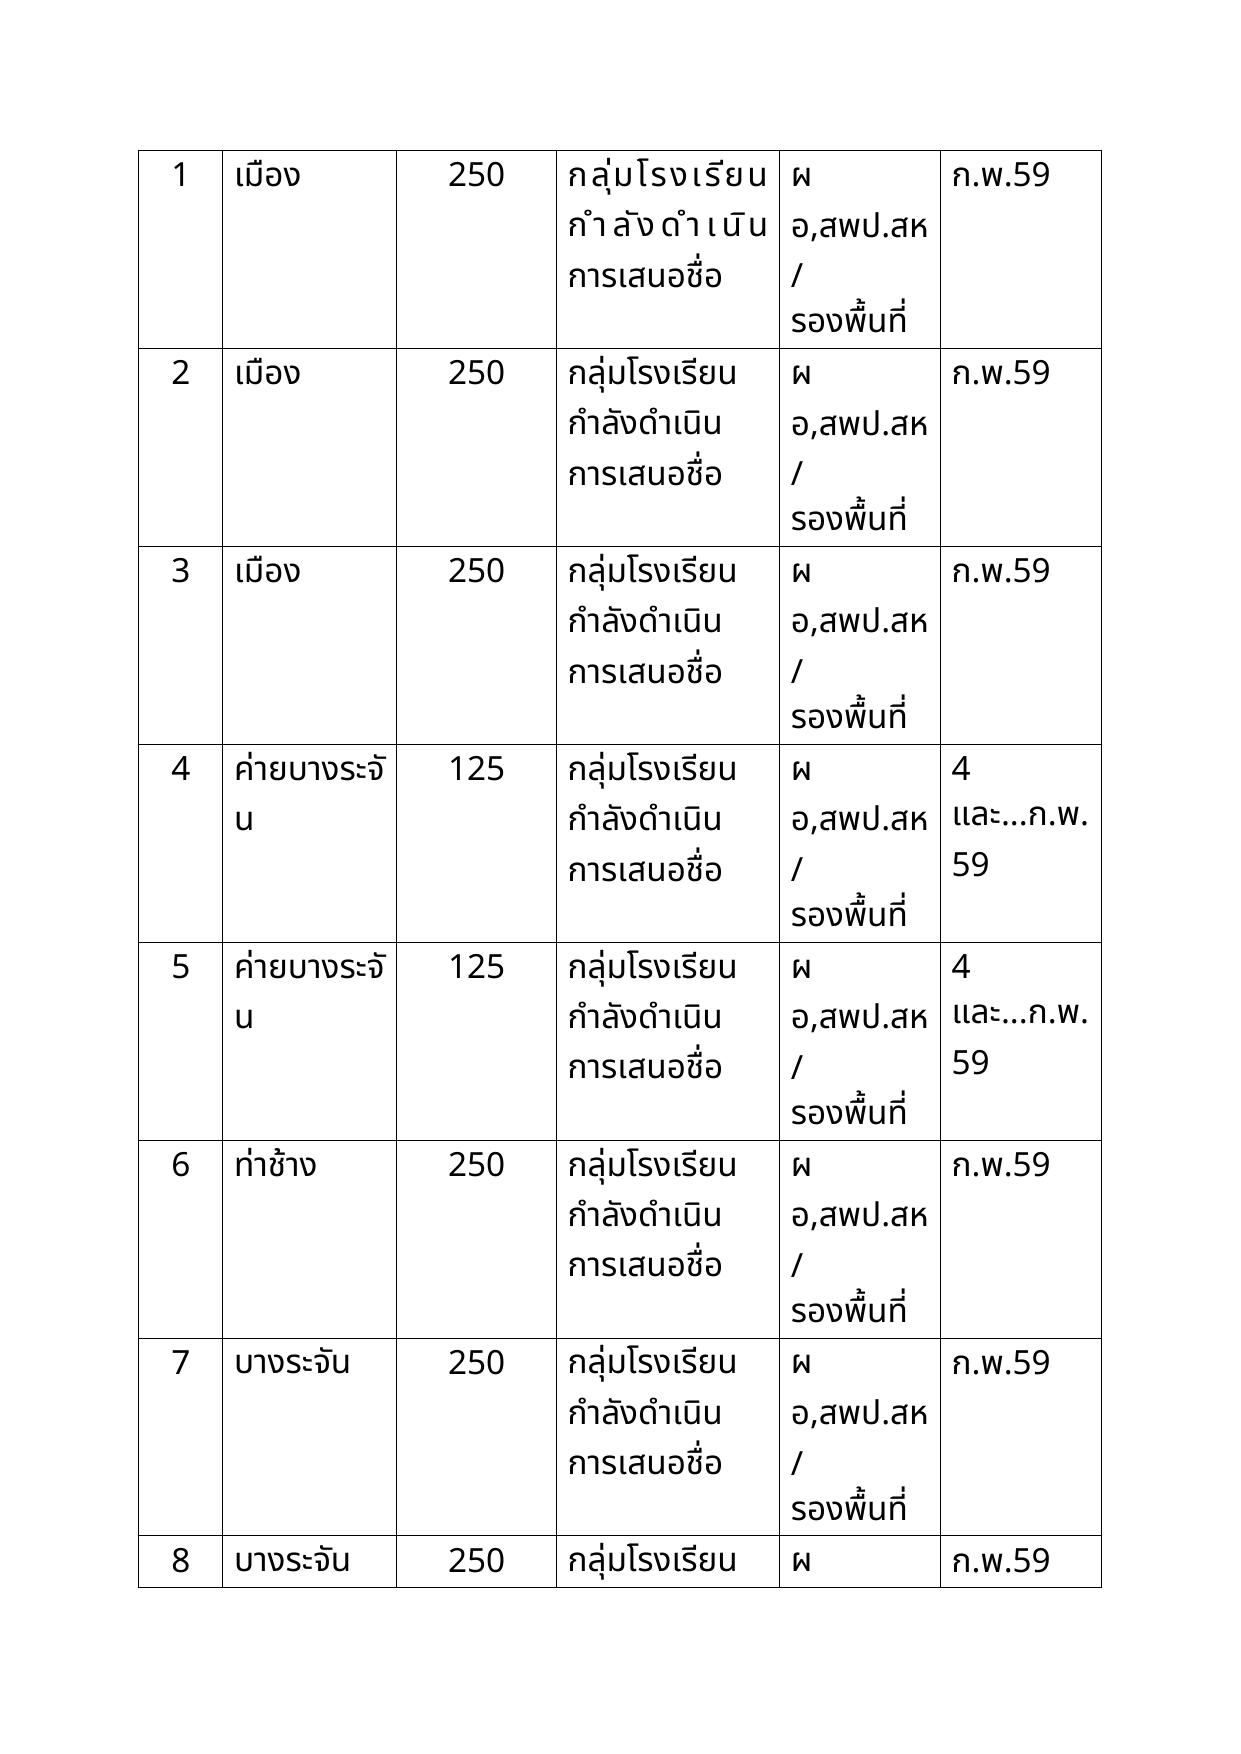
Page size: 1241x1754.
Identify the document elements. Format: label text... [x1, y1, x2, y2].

table_cell 250 [397, 547, 556, 744]
table_cell 125 [397, 745, 556, 942]
table_cell กลุ่มโรงเรียนกำลังดำเนินการเสนอชื่อ [557, 745, 779, 942]
table_cell กลุ่มโรงเรียนกำลังดำเนินการเสนอชื่อ [557, 349, 779, 546]
table_cell 250 [397, 1141, 556, 1337]
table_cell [557, 1536, 779, 1587]
table_cell 8 [139, 1536, 222, 1587]
table_cell 2 [139, 349, 222, 546]
table_cell ผอ,สพป.สห/ รองพื้นที่ [780, 943, 940, 1139]
table_cell ก.พ.59 [941, 1339, 1101, 1535]
table_cell 250 [397, 349, 556, 546]
table_cell ผอ,สพป.สห/ รองพื้นที่ [780, 547, 940, 744]
table_cell 5 [139, 943, 222, 1139]
table_cell ผอ,สพป.สห/ รองพื้นที่ [780, 1141, 940, 1337]
table_cell 250 [397, 1339, 556, 1535]
table_cell กลุ่มโรงเรียนกำลังดำเนินการเสนอชื่อ [557, 1339, 779, 1535]
table_cell ก.พ.59 [941, 547, 1101, 744]
table_cell ผอ,สพป.สห/ รองพื้นที่ [780, 349, 940, 546]
table_cell เมือง [223, 547, 396, 744]
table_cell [780, 1536, 940, 1587]
table_cell ก.พ.59 [941, 1141, 1101, 1337]
table_cell ก.พ.59 [941, 1536, 1101, 1587]
table_cell ผอ,สพป.สห/ รองพื้นที่ [780, 1339, 940, 1535]
table_cell 4และ...ก.พ.59 [941, 943, 1101, 1139]
table_cell 7 [139, 1339, 222, 1535]
table_cell 250 [397, 1536, 556, 1587]
table_cell บางระจัน [223, 1536, 396, 1587]
table_cell 4 [139, 745, 222, 942]
table_cell กลุ่มโรงเรียนกำลังดำเนินการเสนอชื่อ [557, 943, 779, 1139]
table_cell กลุ่มโรงเรียนกำลังดำเนินการเสนอชื่อ [557, 1141, 779, 1337]
table_cell ก.พ.59 [941, 349, 1101, 546]
table_cell 6 [139, 1141, 222, 1337]
table_cell 125 [397, 943, 556, 1139]
table_cell ค่ายบางระจัน [223, 943, 396, 1139]
table_cell 3 [139, 547, 222, 744]
table_cell 1 [139, 151, 222, 348]
table_cell กลุ่มโรงเรียนกำลังดำเนินการเสนอชื่อ [557, 547, 779, 744]
table_cell 4และ...ก.พ.59 [941, 745, 1101, 942]
table_cell ผอ,สพป.สห/ รองพื้นที่ [780, 151, 940, 348]
table_cell กลุ่มโรงเรียนกำลังดำเนินการเสนอชื่อ [557, 151, 779, 348]
table_cell เมือง [223, 349, 396, 546]
table_cell เมือง [223, 151, 396, 348]
table_cell ผอ,สพป.สห/ รองพื้นที่ [780, 745, 940, 942]
table_cell ก.พ.59 [941, 151, 1101, 348]
table_cell บางระจัน [223, 1339, 396, 1535]
table_cell ค่ายบางระจัน [223, 745, 396, 942]
table_cell 250 [397, 151, 556, 348]
table_cell ท่าช้าง [223, 1141, 396, 1337]
